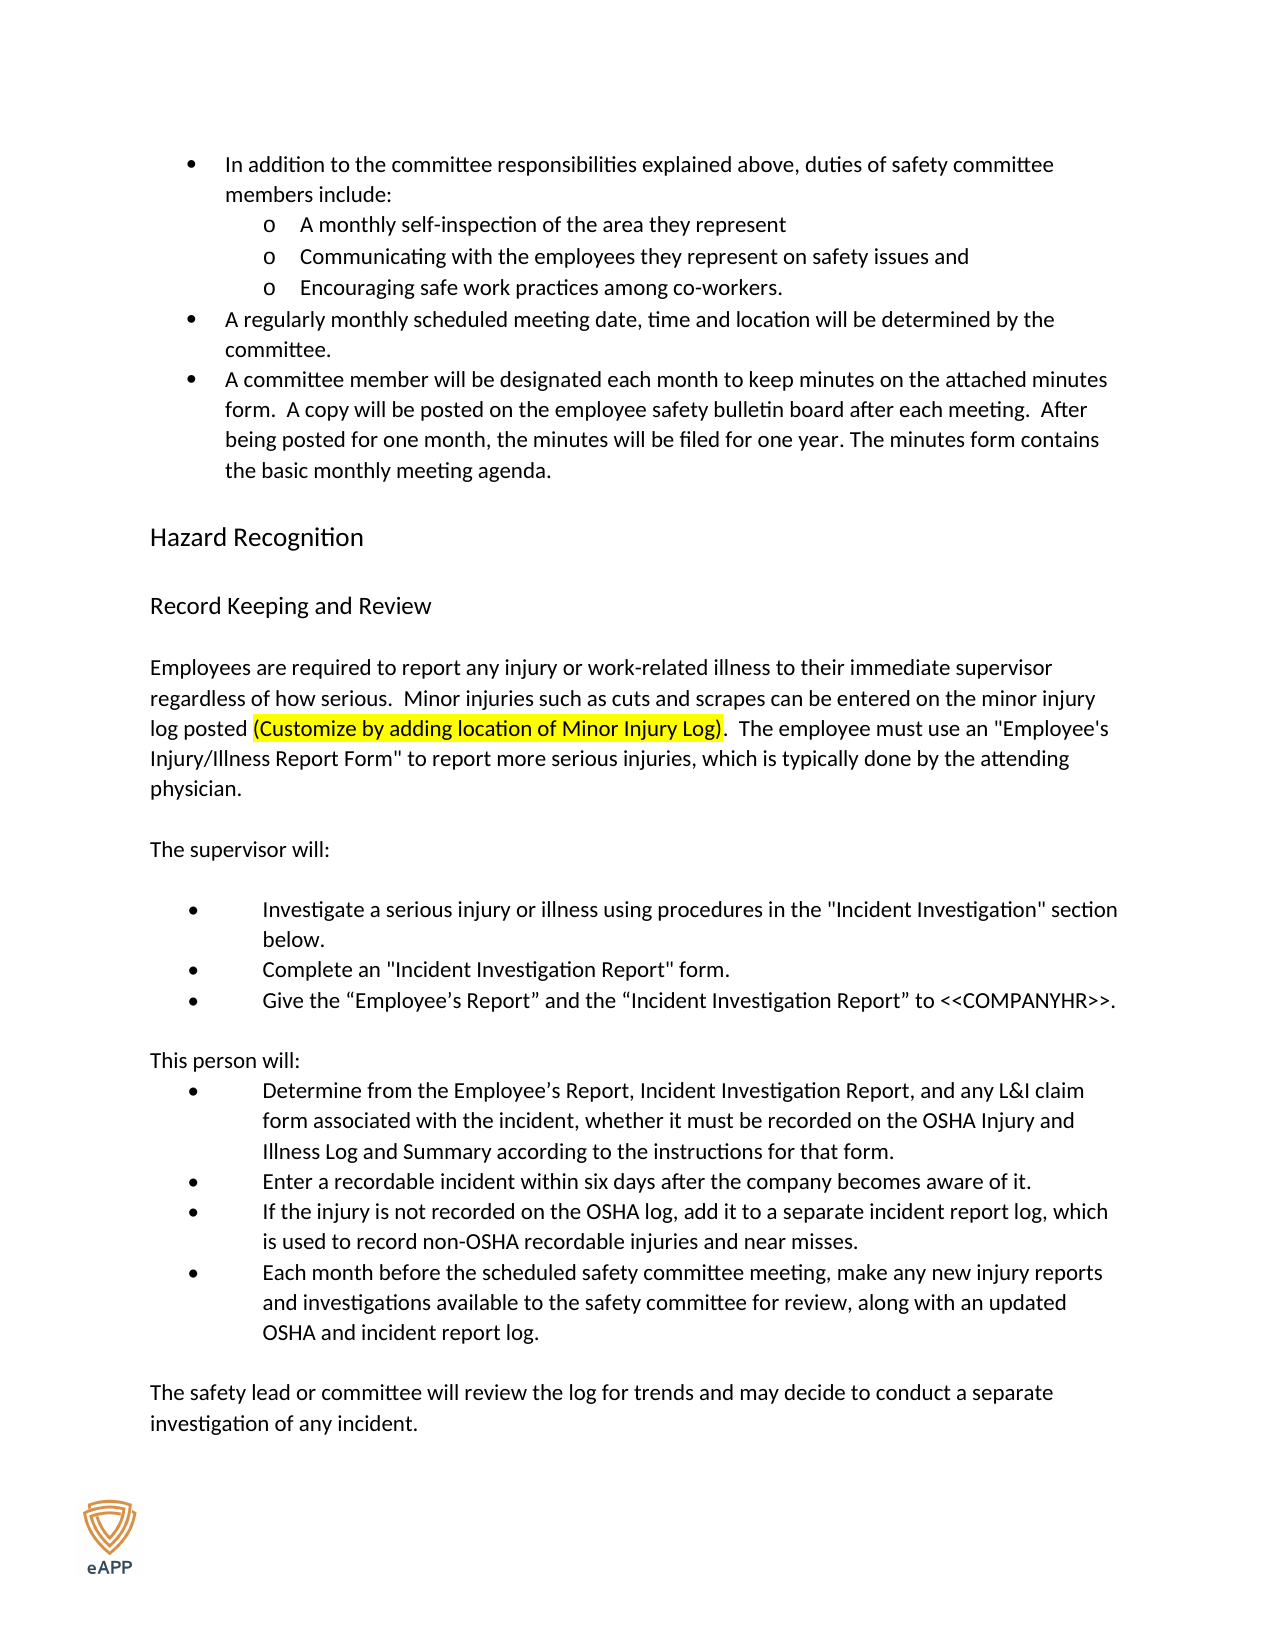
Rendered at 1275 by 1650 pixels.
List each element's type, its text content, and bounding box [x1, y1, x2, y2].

list In addition to the committee responsibilities explained above, duties of safety committee members include: [187, 150, 1125, 208]
list Enter a recordable incident within six days after the company becomes aware of it. [187, 1167, 1125, 1195]
list Each month before the scheduled safety committee meeting, make any new injury reports and investigations available to the safety committee for review, along with an updated OSHA and incident report log. [187, 1258, 1125, 1346]
list Communicating with the employees they represent on safety issues and [262, 242, 1125, 271]
text Employees are required to report any injury or work-related illness to their immediate supervisor regardless of how serious. Minor injuries such as cuts and scrapes can be entered on the minor injury log posted (Customize by adding location of Minor Injury Log). The employee must use an "Employee's Injury/Illness Report Form" to report more serious injuries, which is typically done by the attending physician. [150, 653, 1125, 802]
picture [75, 1499, 143, 1575]
list Give the “Employee’s Report” and the “Incident Investigation Report” to <<COMPANYHR>>. [187, 986, 1125, 1014]
list A committee member will be designated each month to keep minutes on the attached minutes form. A copy will be posted on the employee safety bulletin board after each meeting. After being posted for one month, the minutes will be filed for one year. The minutes form contains the basic monthly meeting agenda. [187, 365, 1125, 484]
subtitle Record Keeping and Review [150, 590, 1125, 621]
list Complete an "Incident Investigation Report" form. [187, 956, 1125, 984]
text This person will: [150, 1046, 1125, 1074]
list Investigate a serious injury or illness using procedures in the "Incident Investigation" section below. [187, 895, 1125, 953]
list Encouraging safe work practices among co-workers. [262, 273, 1125, 302]
list If the injury is not recorded on the OSHA log, add it to a separate incident report log, which is used to record non-OSHA recordable injuries and near misses. [187, 1197, 1125, 1256]
subtitle Hazard Recognition [150, 520, 1125, 553]
list A monthly self-inspection of the area they represent [262, 210, 1125, 239]
text The supervisor will: [150, 835, 1125, 863]
text The safety lead or committee will review the log for trends and may decide to conduct a separate investigation of any incident. [150, 1378, 1125, 1437]
list A regularly monthly scheduled meeting date, time and location will be determined by the committee. [187, 305, 1125, 363]
list Determine from the Employee’s Report, Incident Investigation Report, and any L&I claim form associated with the incident, whether it must be recorded on the OSHA Injury and Illness Log and Summary according to the instructions for that form. [187, 1076, 1125, 1165]
